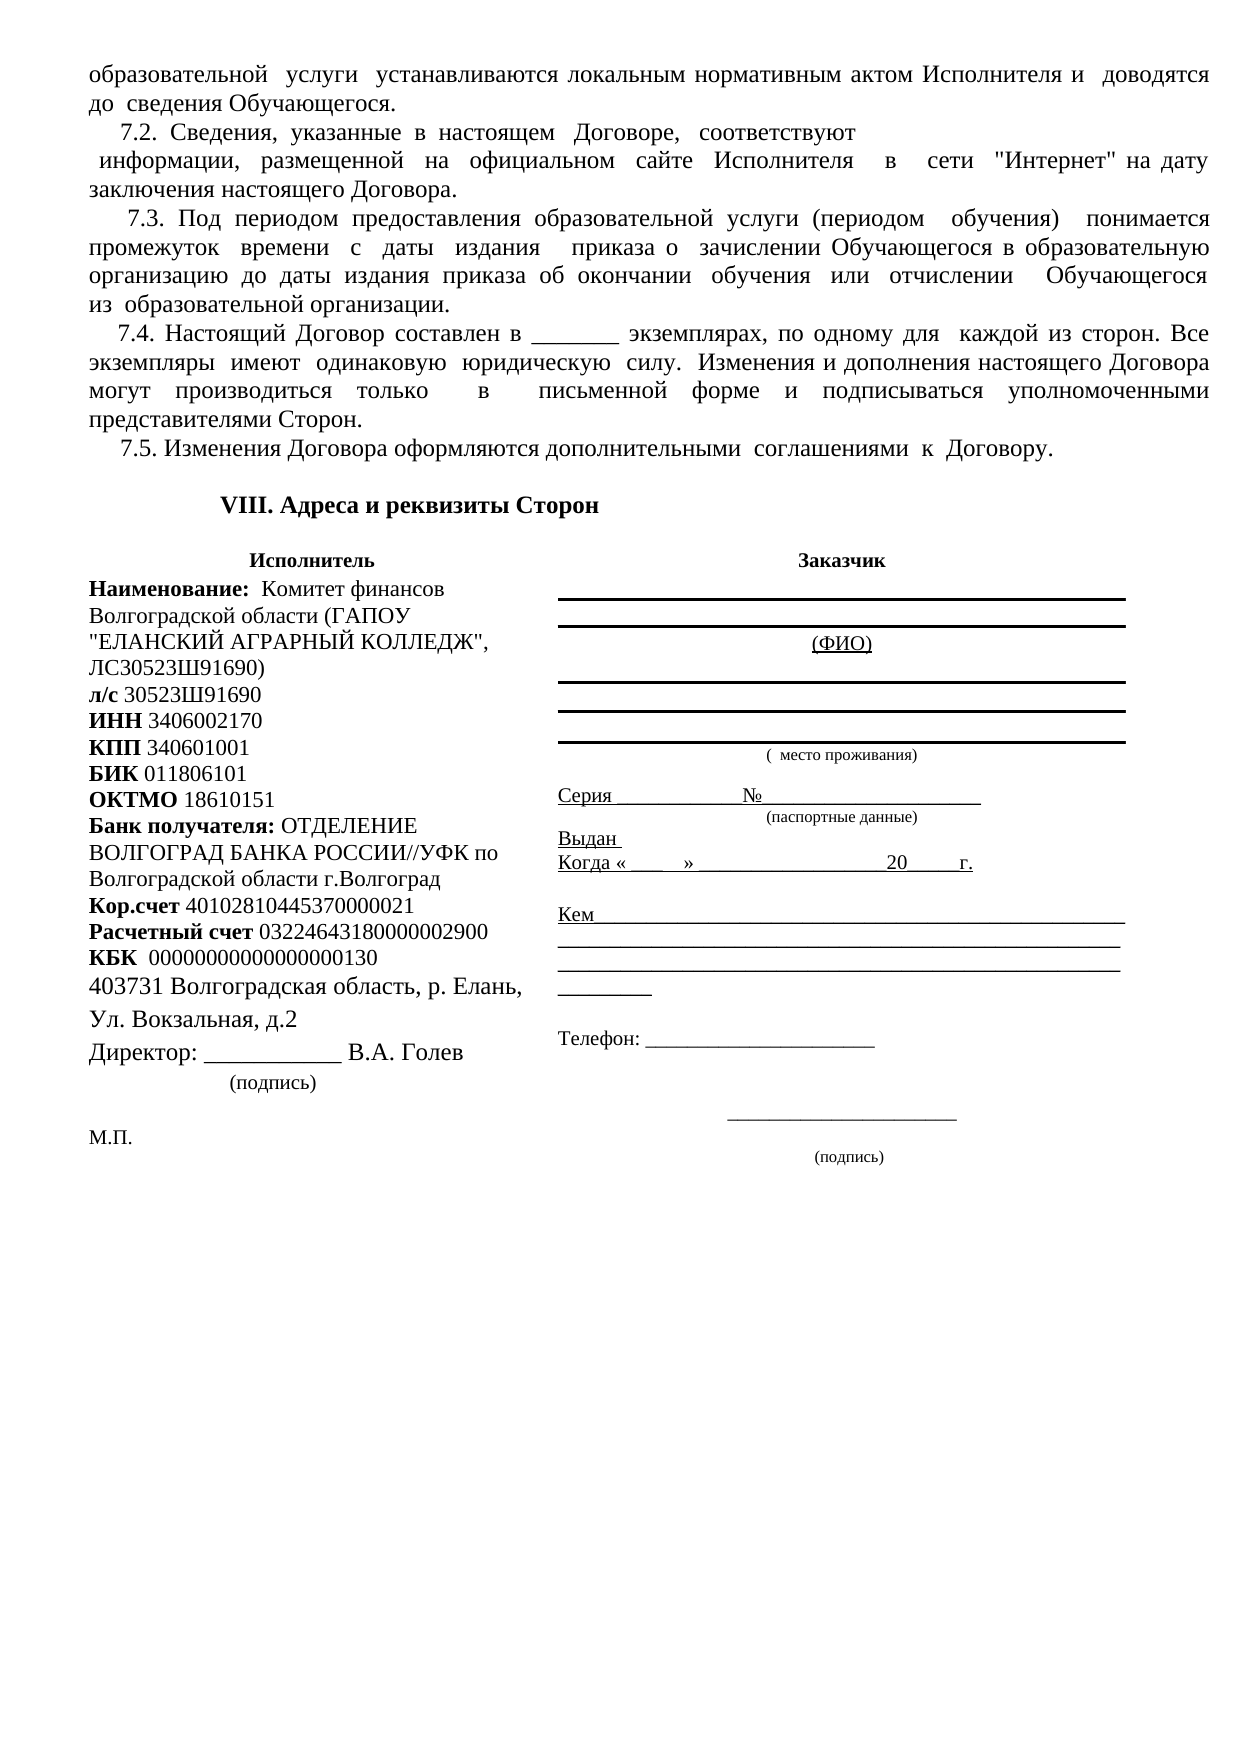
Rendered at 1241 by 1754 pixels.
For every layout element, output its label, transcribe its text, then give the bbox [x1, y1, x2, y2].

text VIII. Адреса и реквизиты Сторон [89, 490, 1211, 519]
table_header Заказчик (ФИО) ( место проживания) Серия ____________№_____________________ (паспортные данные) Выдан Когда « ___ » __________________20_____г. Кем________________________________________________________________________________________________________________________________________________________________________ Телефон: ______________________ ______________________ (подпись) [546, 548, 1137, 1166]
table_header Исполнитель Наименование: Комитет финансов Волгоградской области (ГАПОУ "ЕЛАНСКИЙ АГРАРНЫЙ КОЛЛЕДЖ", ЛС30523Ш91690) л/с 30523Ш91690 ИНН 3406002170 КПП 340601001 БИК 011806101 ОКТМО 18610151 Банк получателя: ОТДЕЛЕНИЕ ВОЛГОГРАД БАНКА РОССИИ//УФК по Волгоградской области г.Волгоград Кор.счет 40102810445370000021 Расчетный счет 03224643180000002900 КБК 00000000000000000130 403731 Волгоградская область, р. Елань, Ул. Вокзальная, д.2 Директор: ___________ В.А. Голев (подпись) М.П. [78, 548, 546, 1166]
text 7.4. Настоящий Договор составлен в _______ экземплярах, по одному для каждой из сторон. Все экземпляры имеют одинаковую юридическую силу. Изменения и дополнения настоящего Договора могут производиться только в письменной форме и подписываться уполномоченными представителями Сторон. [89, 318, 1211, 433]
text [89, 59, 1211, 117]
text 7.3. Под периодом предоставления образовательной услуги (периодом обучения) понимается промежуток времени с даты издания приказа о зачислении Обучающегося в образовательную организацию до даты издания приказа об окончании обучения или отчислении Обучающегося из образовательной организации. [89, 203, 1211, 318]
text 7.2. Сведения, указанные в настоящем Договоре, соответствуют [89, 117, 1211, 145]
text информации, размещенной на официальном сайте Исполнителя в сети "Интернет" на дату заключения настоящего Договора. [89, 145, 1211, 203]
text 7.5. Изменения Договора оформляются дополнительными соглашениями к Договору. [89, 433, 1211, 462]
